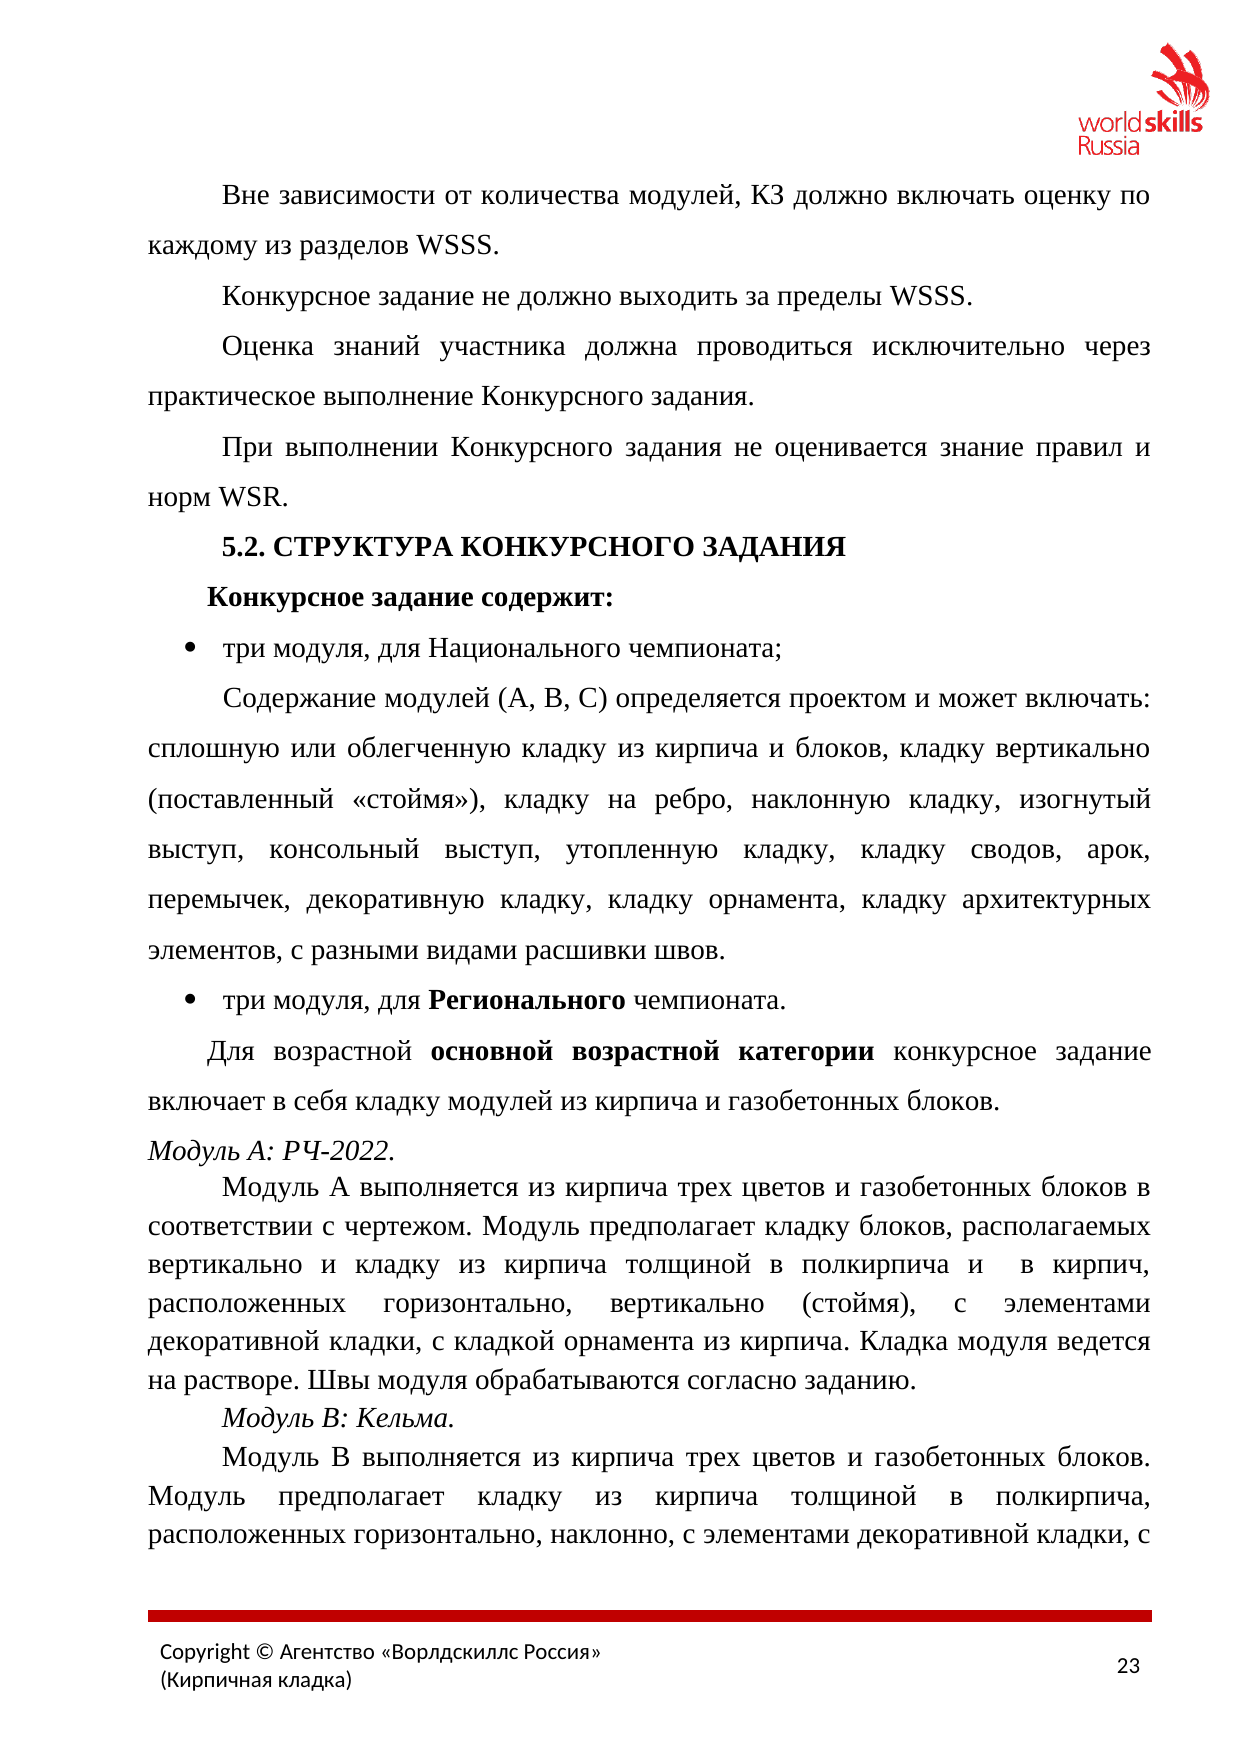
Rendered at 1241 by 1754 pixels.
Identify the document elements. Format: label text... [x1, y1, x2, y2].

list Модуль B: Кельма. [148, 1401, 1152, 1434]
text При выполнении Конкурсного задания не оценивается знание правил и норм WSR. [148, 429, 1152, 512]
text Конкурсное задание содержит: [148, 579, 1152, 613]
text Для возрастной основной возрастной категории конкурсное задание включает в себя кладку модулей из кирпича и газобетонных блоков. [148, 1033, 1152, 1116]
text Модуль A: РЧ-2022. [148, 1133, 1152, 1167]
list Содержание модулей (А, В, С) определяется проектом и может включать: сплошную или облегченную кладку из кирпича и блоков, кладку вертикально (поставленный «стоймя»), кладку на ребро, наклонную кладку, изогнутый выступ, консольный выступ, утопленную кладку, кладку сводов, арок, перемычек, декоративную кладку, кладку орнамента, кладку архитектурных элементов, с разными видами расшивки швов. [148, 680, 1152, 965]
list Модуль А выполняется из кирпича трех цветов и газобетонных блоков в соответствии с чертежом. Модуль предполагает кладку блоков, располагаемых вертикально и кладку из кирпича толщиной в полкирпича и в кирпич, расположенных горизонтально, вертикально (стоймя), с элементами декоративной кладки, с кладкой орнамента из кирпича. Кладка модуля ведется на растворе. Швы модуля обрабатываются согласно заданию. [148, 1169, 1152, 1396]
text Оценка знаний участника должна проводиться исключительно через практическое выполнение Конкурсного задания. [148, 328, 1152, 412]
text 5.2. СТРУКТУРА КОНКУРСНОГО ЗАДАНИЯ [148, 529, 1152, 563]
text Конкурсное задание не должно выходить за пределы WSSS. [148, 278, 1152, 311]
picture [1078, 42, 1235, 155]
list три модуля, для Национального чемпионата; [185, 630, 1152, 663]
text Вне зависимости от количества модулей, КЗ должно включать оценку по каждому из разделов WSSS. [148, 177, 1152, 261]
list три модуля, для Регионального чемпионата. [185, 982, 1152, 1016]
